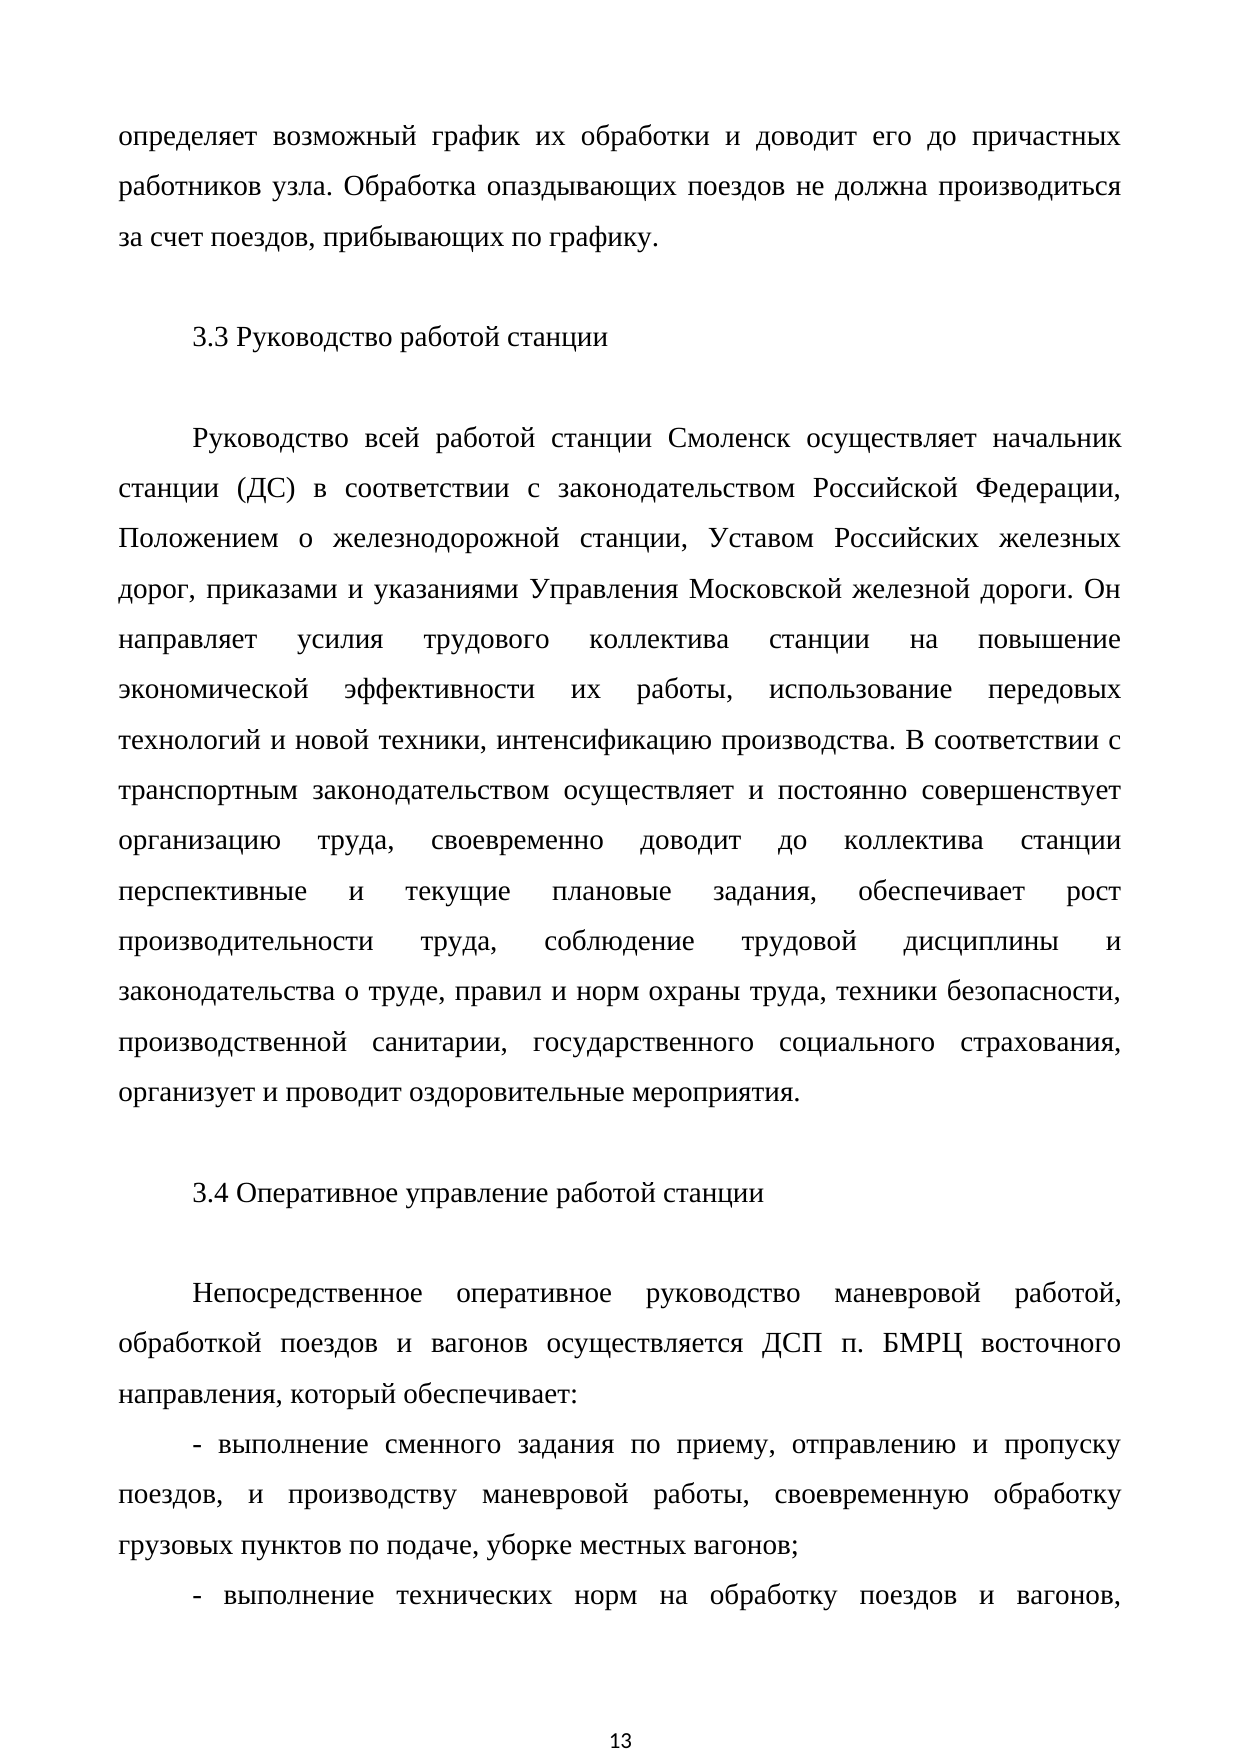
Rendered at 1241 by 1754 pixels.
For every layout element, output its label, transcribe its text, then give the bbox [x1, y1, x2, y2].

text 3.4 Оперативное управление работой станции [118, 1175, 1122, 1208]
text Непосредственное оперативное руководство маневровой работой, обработкой поездов и вагонов осуществляется ДСП п. БМРЦ восточного направления, который обеспечивает: [118, 1275, 1122, 1409]
text Руководство всей работой станции Смоленск осуществляет начальник станции (ДС) в соответствии с законодательством Российской Федерации, Положением о железнодорожной станции, Уставом Российских железных дорог, приказами и указаниями Управления Московской железной дороги. Он направляет усилия трудового коллектива станции на повышение экономической эффективности их работы, использование передовых технологий и новой техники, интенсификацию производства. В соответствии с транспортным законодательством осуществляет и постоянно совершенствует организацию труда, своевременно доводит до коллектива станции перспективные и текущие плановые задания, обеспечивает рост производительности труда, соблюдение трудовой дисциплины и законодательства о труде, правил и норм охраны труда, техники безопасности, производственной санитарии, государственного социального страхования, организует и проводит оздоровительные мероприятия. [118, 420, 1122, 1108]
text - выполнение сменного задания по приему, отправлению и пропуску поездов, и производству маневровой работы, своевременную обработку грузовых пунктов по подаче, уборке местных вагонов; [118, 1426, 1122, 1560]
text 3.3 Руководство работой станции [118, 319, 1122, 353]
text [118, 118, 1122, 252]
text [118, 1577, 1122, 1611]
